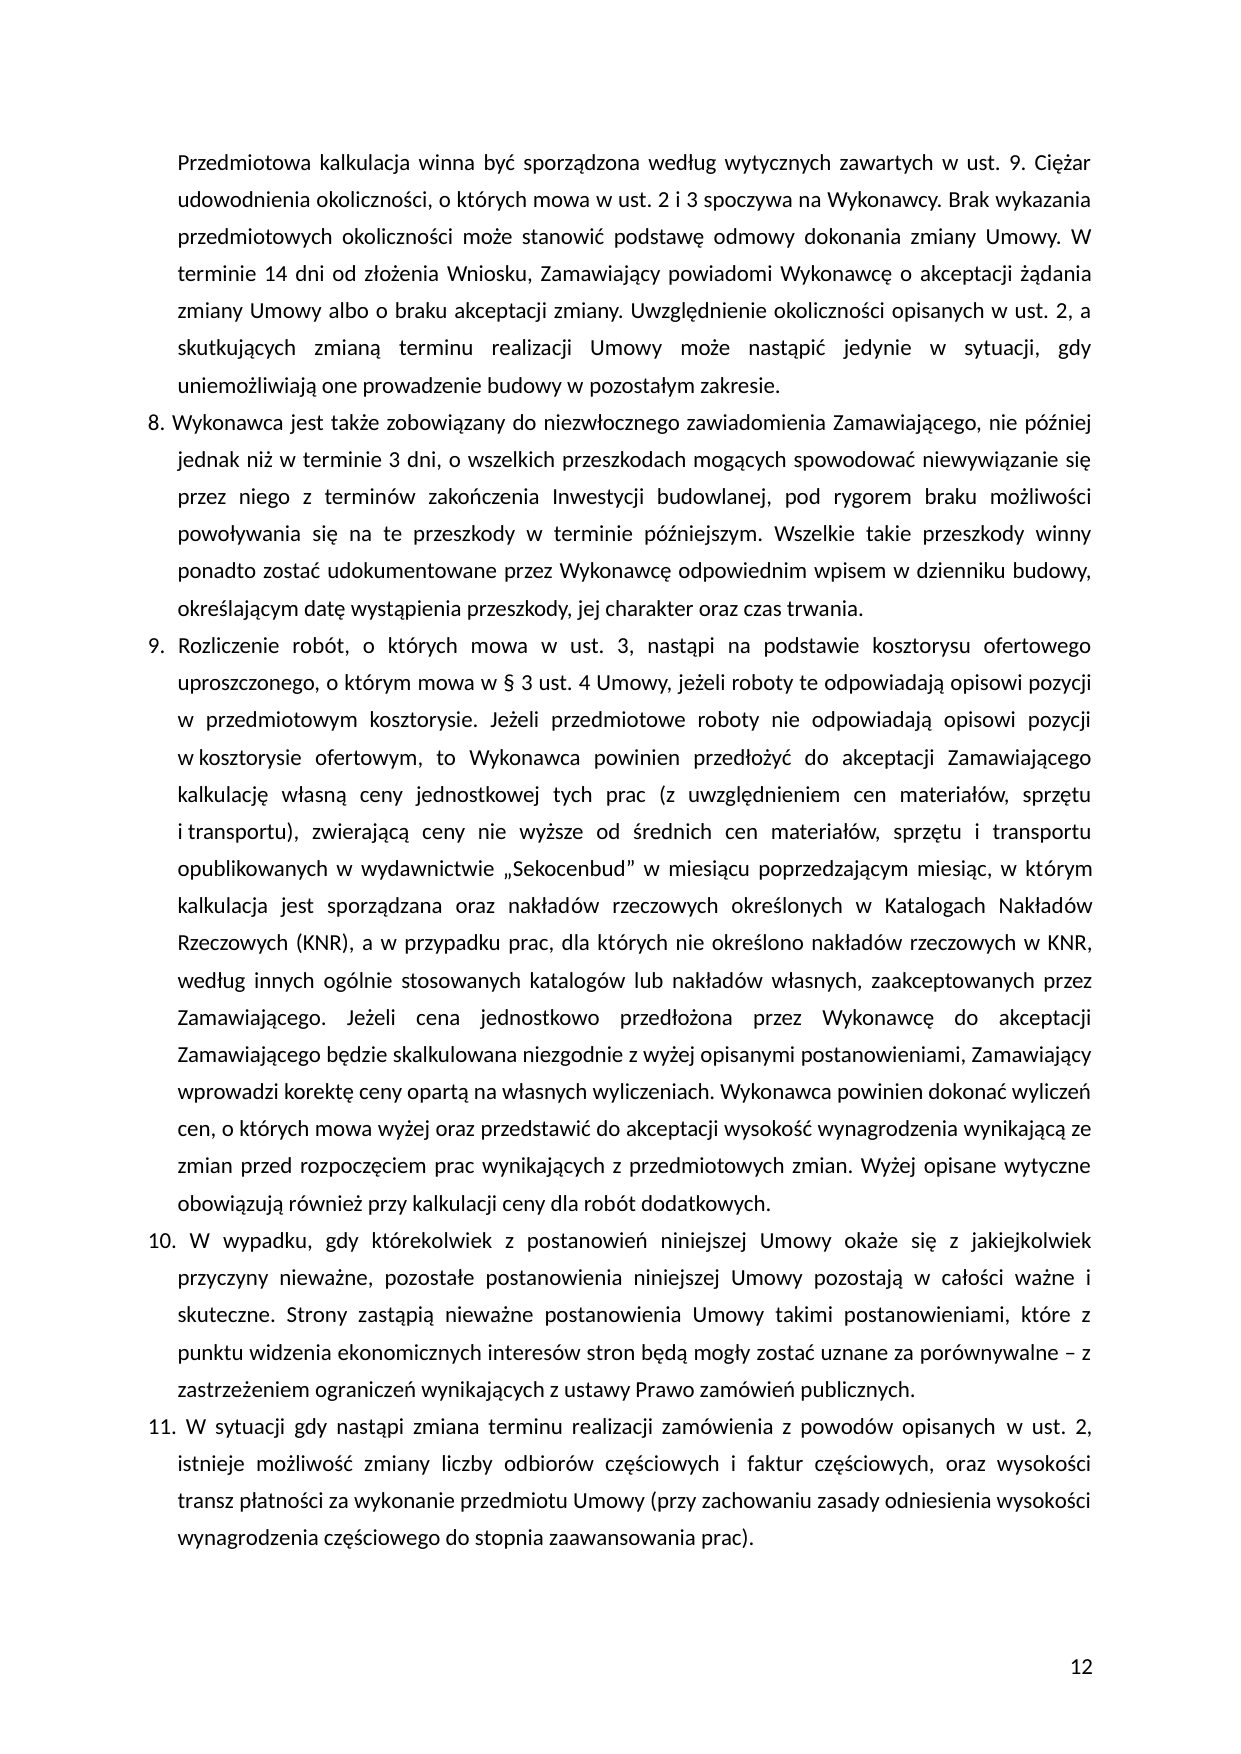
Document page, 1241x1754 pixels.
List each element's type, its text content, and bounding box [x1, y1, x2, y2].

text 9. Rozliczenie robót, o których mowa w ust. 3, nastąpi na podstawie kosztorysu ofertowego uproszczonego, o którym mowa w § 3 ust. 4 Umowy, jeżeli roboty te odpowiadają opisowi pozycji w przedmiotowym kosztorysie. Jeżeli przedmiotowe roboty nie odpowiadają opisowi pozycji w kosztorysie ofertowym, to Wykonawca powinien przedłożyć do akceptacji Zamawiającego kalkulację własną ceny jednostkowej tych prac (z uwzględnieniem cen materiałów, sprzętu i transportu), zwierającą ceny nie wyższe od średnich cen materiałów, sprzętu i transportu opublikowanych w wydawnictwie „Sekocenbud” w miesiącu poprzedzającym miesiąc, w którym kalkulacja jest sporządzana oraz nakładów rzeczowych określonych w Katalogach Nakładów Rzeczowych (KNR), a w przypadku prac, dla których nie określono nakładów rzeczowych w KNR, według innych ogólnie stosowanych katalogów lub nakładów własnych, zaakceptowanych przez Zamawiającego. Jeżeli cena jednostkowo przedłożona przez Wykonawcę do akceptacji Zamawiającego będzie skalkulowana niezgodnie z wyżej opisanymi postanowieniami, Zamawiający wprowadzi korektę ceny opartą na własnych wyliczeniach. Wykonawca powinien dokonać wyliczeń cen, o których mowa wyżej oraz przedstawić do akceptacji wysokość wynagrodzenia wynikającą ze zmian przed rozpoczęciem prac wynikających z przedmiotowych zmian. Wyżej opisane wytyczne obowiązują również przy kalkulacji ceny dla robót dodatkowych. [148, 631, 1093, 1217]
text 11. W sytuacji gdy nastąpi zmiana terminu realizacji zamówienia z powodów opisanych w ust. 2, istnieje możliwość zmiany liczby odbiorów częściowych i faktur częściowych, oraz wysokości transz płatności za wykonanie przedmiotu Umowy (przy zachowaniu zasady odniesienia wysokości wynagrodzenia częściowego do stopnia zaawansowania prac). [148, 1412, 1093, 1552]
text 8. Wykonawca jest także zobowiązany do niezwłocznego zawiadomienia Zamawiającego, nie później jednak niż w terminie 3 dni, o wszelkich przeszkodach mogących spowodować niewywiązanie się przez niego z terminów zakończenia Inwestycji budowlanej, pod rygorem braku możliwości powoływania się na te przeszkody w terminie późniejszym. Wszelkie takie przeszkody winny ponadto zostać udokumentowane przez Wykonawcę odpowiednim wpisem w dzienniku budowy, określającym datę wystąpienia przeszkody, jej charakter oraz czas trwania. [148, 408, 1093, 622]
text 10. W wypadku, gdy którekolwiek z postanowień niniejszej Umowy okaże się z jakiejkolwiek przyczyny nieważne, pozostałe postanowienia niniejszej Umowy pozostają w całości ważne i skuteczne. Strony zastąpią nieważne postanowienia Umowy takimi postanowieniami, które z punktu widzenia ekonomicznych interesów stron będą mogły zostać uznane za porównywalne – z zastrzeżeniem ograniczeń wynikających z ustawy Prawo zamówień publicznych. [148, 1226, 1093, 1403]
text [148, 148, 1093, 399]
